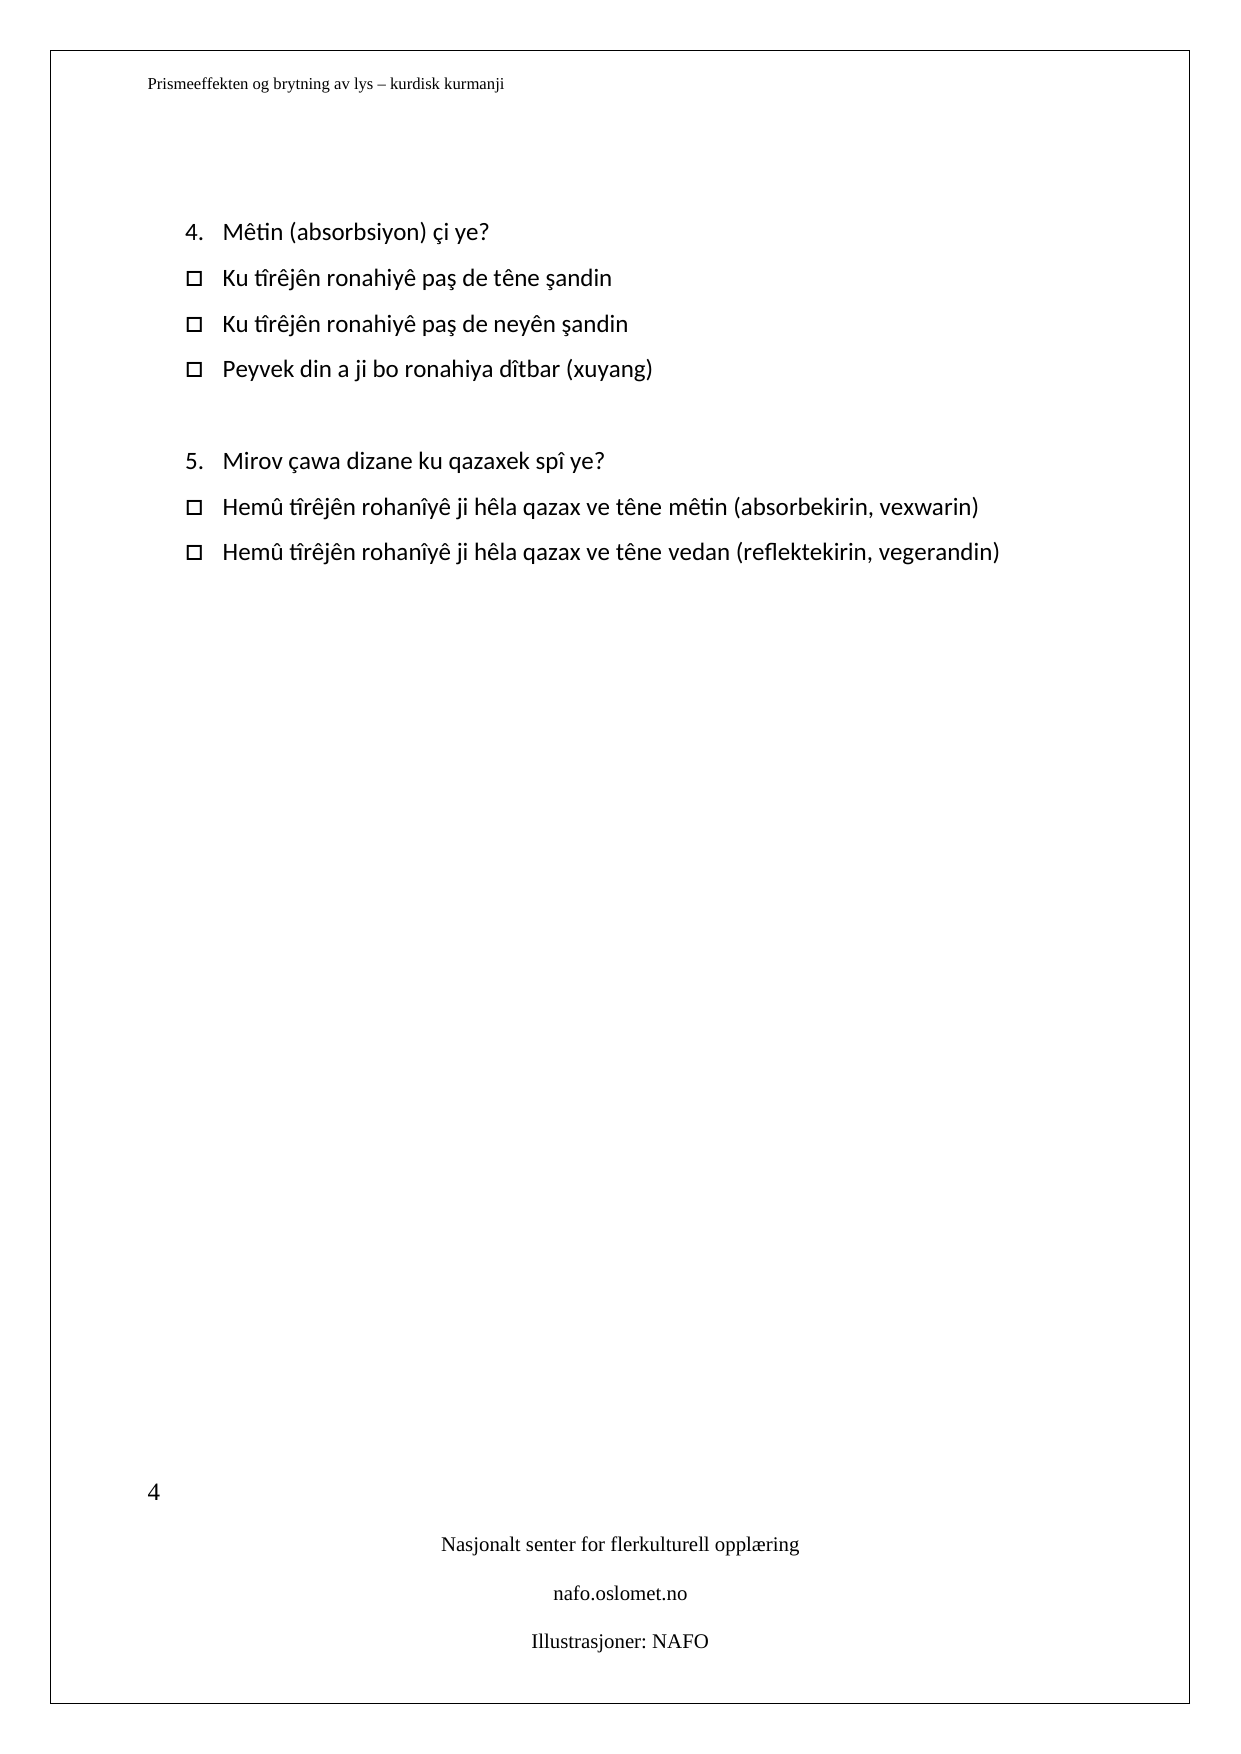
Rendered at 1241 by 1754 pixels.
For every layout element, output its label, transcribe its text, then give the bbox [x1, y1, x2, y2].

list Hemû tîrêjên rohanîyê ji hêla qazax ve têne vedan (reflektekirin, vegerandin) [185, 536, 1093, 567]
list Ku tîrêjên ronahiyê paş de neyên şandin [185, 308, 1093, 338]
list Mêtin (absorbsiyon) çi ye? [185, 216, 1093, 247]
list Mirov çawa dizane ku qazaxek spî ye? [185, 445, 1093, 475]
list Hemû tîrêjên rohanîyê ji hêla qazax ve têne mêtin (absorbekirin, vexwarin) [185, 491, 1093, 521]
list Ku tîrêjên ronahiyê paş de têne şandin [185, 262, 1093, 292]
list Peyvek din a ji bo ronahiya dîtbar (xuyang) [185, 353, 1093, 384]
